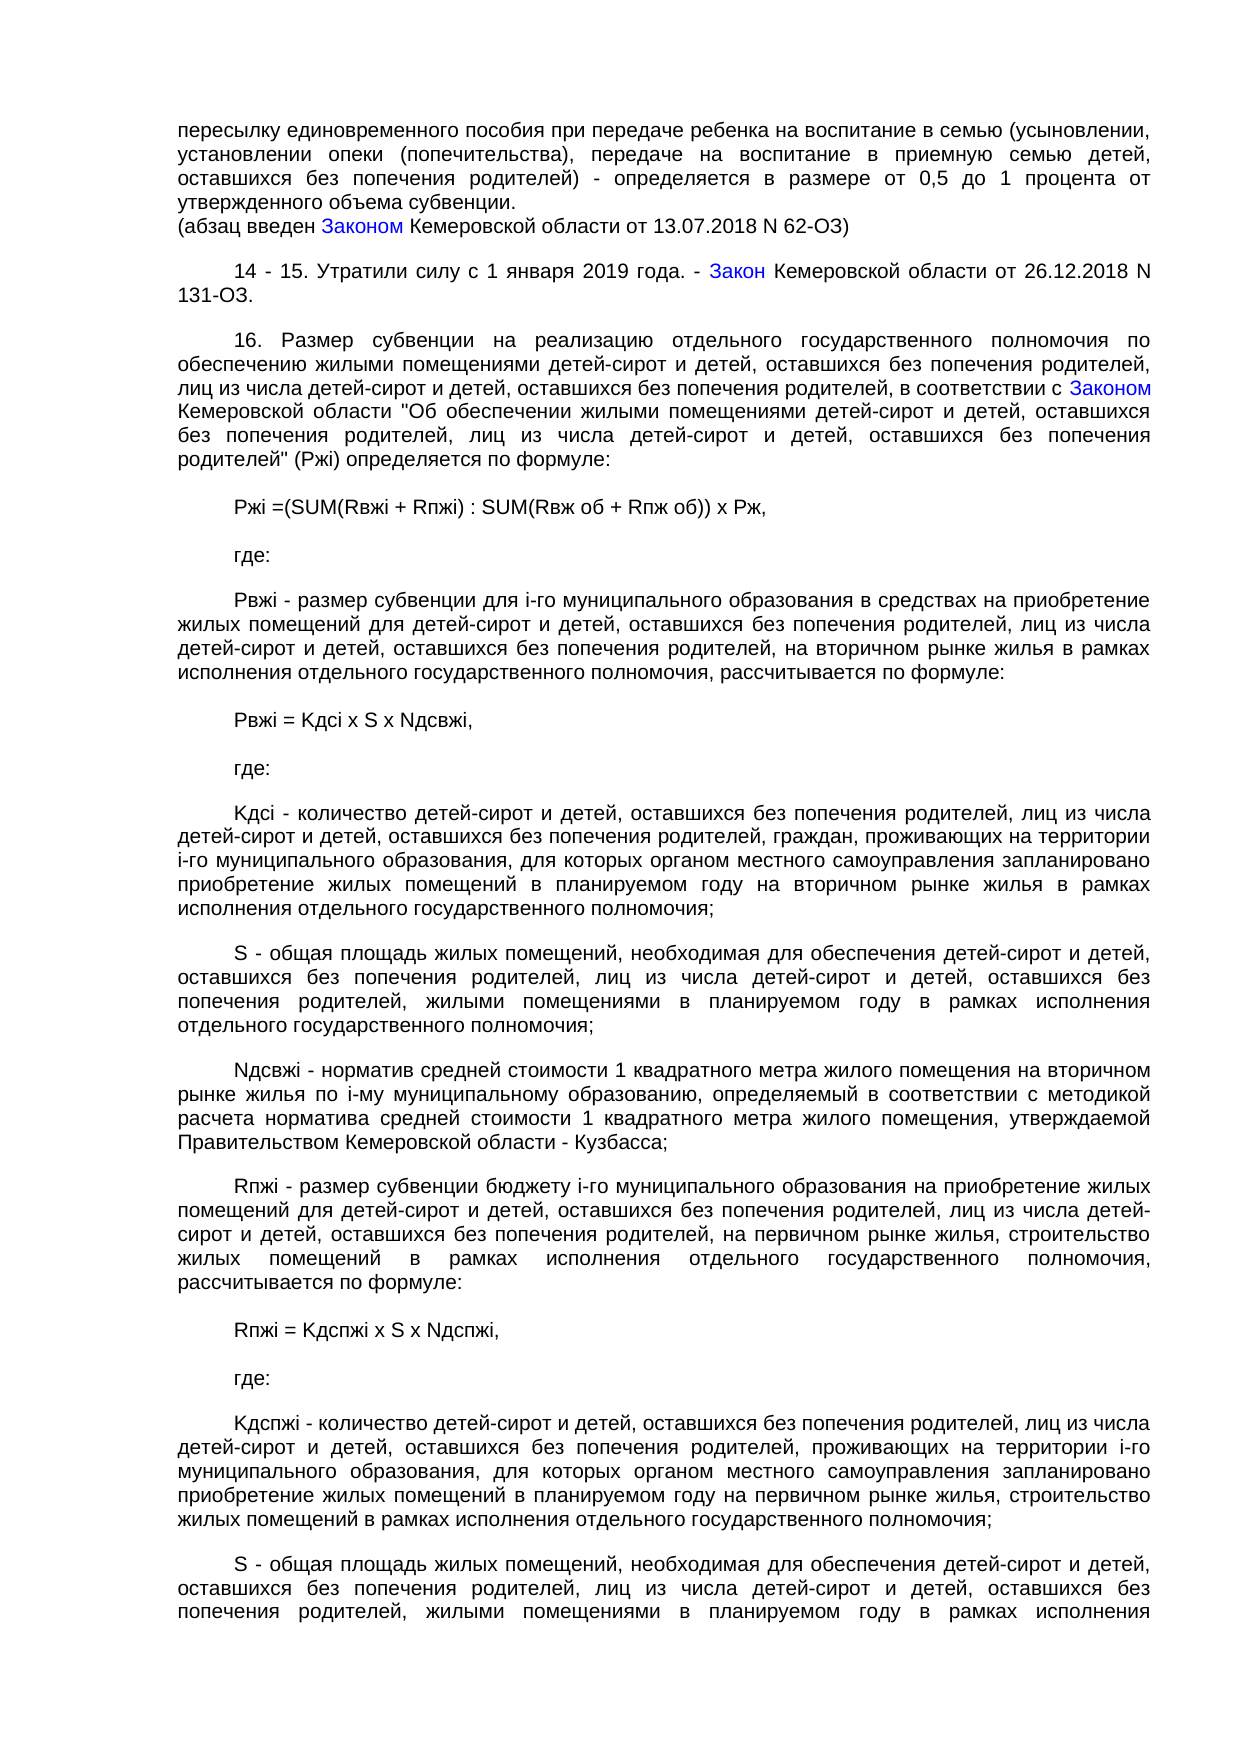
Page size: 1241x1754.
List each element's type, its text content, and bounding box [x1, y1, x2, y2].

text Kдспжi - количество детей-сирот и детей, оставшихся без попечения родителей, лиц из числа детей-сирот и детей, оставшихся без попечения родителей, проживающих на территории i-го муниципального образования, для которых органом местного самоуправления запланировано приобретение жилых помещений в планируемом году на первичном рынке жилья, строительство жилых помещений в рамках исполнения отдельного государственного полномочия; [177, 1411, 1152, 1531]
text Рвжi - размер субвенции для i-го муниципального образования в средствах на приобретение жилых помещений для детей-сирот и детей, оставшихся без попечения родителей, лиц из числа детей-сирот и детей, оставшихся без попечения родителей, на вторичном рынке жилья в рамках исполнения отдельного государственного полномочия, рассчитывается по формуле: [177, 588, 1152, 684]
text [177, 1551, 1152, 1623]
text Rпжi - размер субвенции бюджету i-го муниципального образования на приобретение жилых помещений для детей-сирот и детей, оставшихся без попечения родителей, лиц из числа детей-сирот и детей, оставшихся без попечения родителей, на первичном рынке жилья, строительство жилых помещений в рамках исполнения отдельного государственного полномочия, рассчитывается по формуле: [177, 1174, 1152, 1294]
text Kдсi - количество детей-сирот и детей, оставшихся без попечения родителей, лиц из числа детей-сирот и детей, оставшихся без попечения родителей, граждан, проживающих на территории i-го муниципального образования, для которых органом местного самоуправления запланировано приобретение жилых помещений в планируемом году на вторичном рынке жилья в рамках исполнения отдельного государственного полномочия; [177, 800, 1152, 920]
text Rпжi = Kдспжi x S x Nдспжi, [177, 1318, 1152, 1342]
text (абзац введен Законом Кемеровской области от 13.07.2018 N 62-ОЗ) [177, 214, 1152, 238]
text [177, 118, 1152, 214]
text Nдсвжi - норматив средней стоимости 1 квадратного метра жилого помещения на вторичном рынке жилья по i-му муниципальному образованию, определяемый в соответствии с методикой расчета норматива средней стоимости 1 квадратного метра жилого помещения, утверждаемой Правительством Кемеровской области - Кузбасса; [177, 1058, 1152, 1153]
text где: [177, 756, 1152, 779]
text 16. Размер субвенции на реализацию отдельного государственного полномочия по обеспечению жилыми помещениями детей-сирот и детей, оставшихся без попечения родителей, лиц из числа детей-сирот и детей, оставшихся без попечения родителей, в соответствии с Законом Кемеровской области "Об обеспечении жилыми помещениями детей-сирот и детей, оставшихся без попечения родителей, лиц из числа детей-сирот и детей, оставшихся без попечения родителей" (Ржi) определяется по формуле: [177, 327, 1152, 471]
text 14 - 15. Утратили силу с 1 января 2019 года. - Закон Кемеровской области от 26.12.2018 N 131-ОЗ. [177, 259, 1152, 307]
text где: [177, 1366, 1152, 1390]
text Ржi =(SUM(Rвжi + Rпжi) : SUM(Rвж об + Rпж об)) x Рж, [177, 495, 1152, 519]
text Рвжi = Kдсi x S x Nдсвжi, [177, 708, 1152, 732]
text где: [177, 543, 1152, 567]
